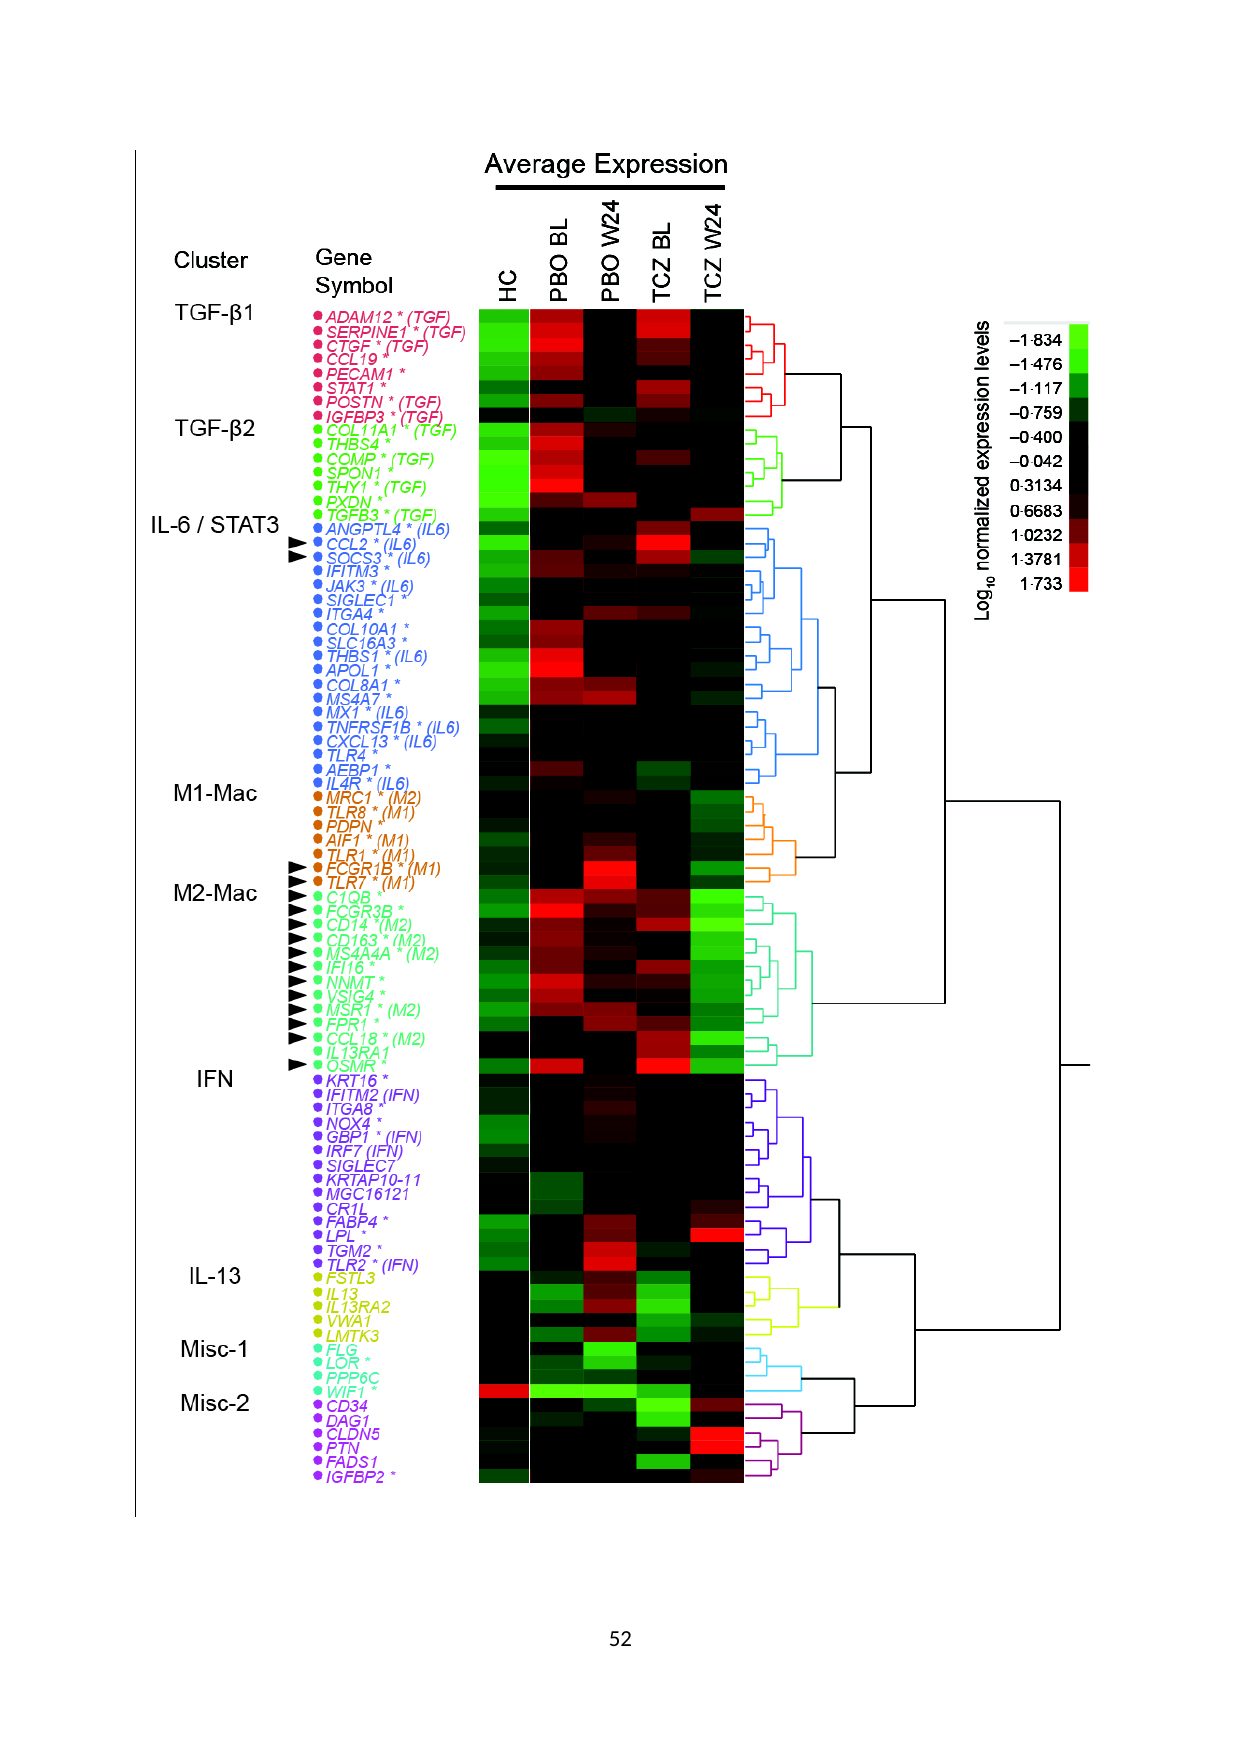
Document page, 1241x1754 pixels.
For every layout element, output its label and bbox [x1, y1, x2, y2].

picture [150, 150, 1091, 1488]
